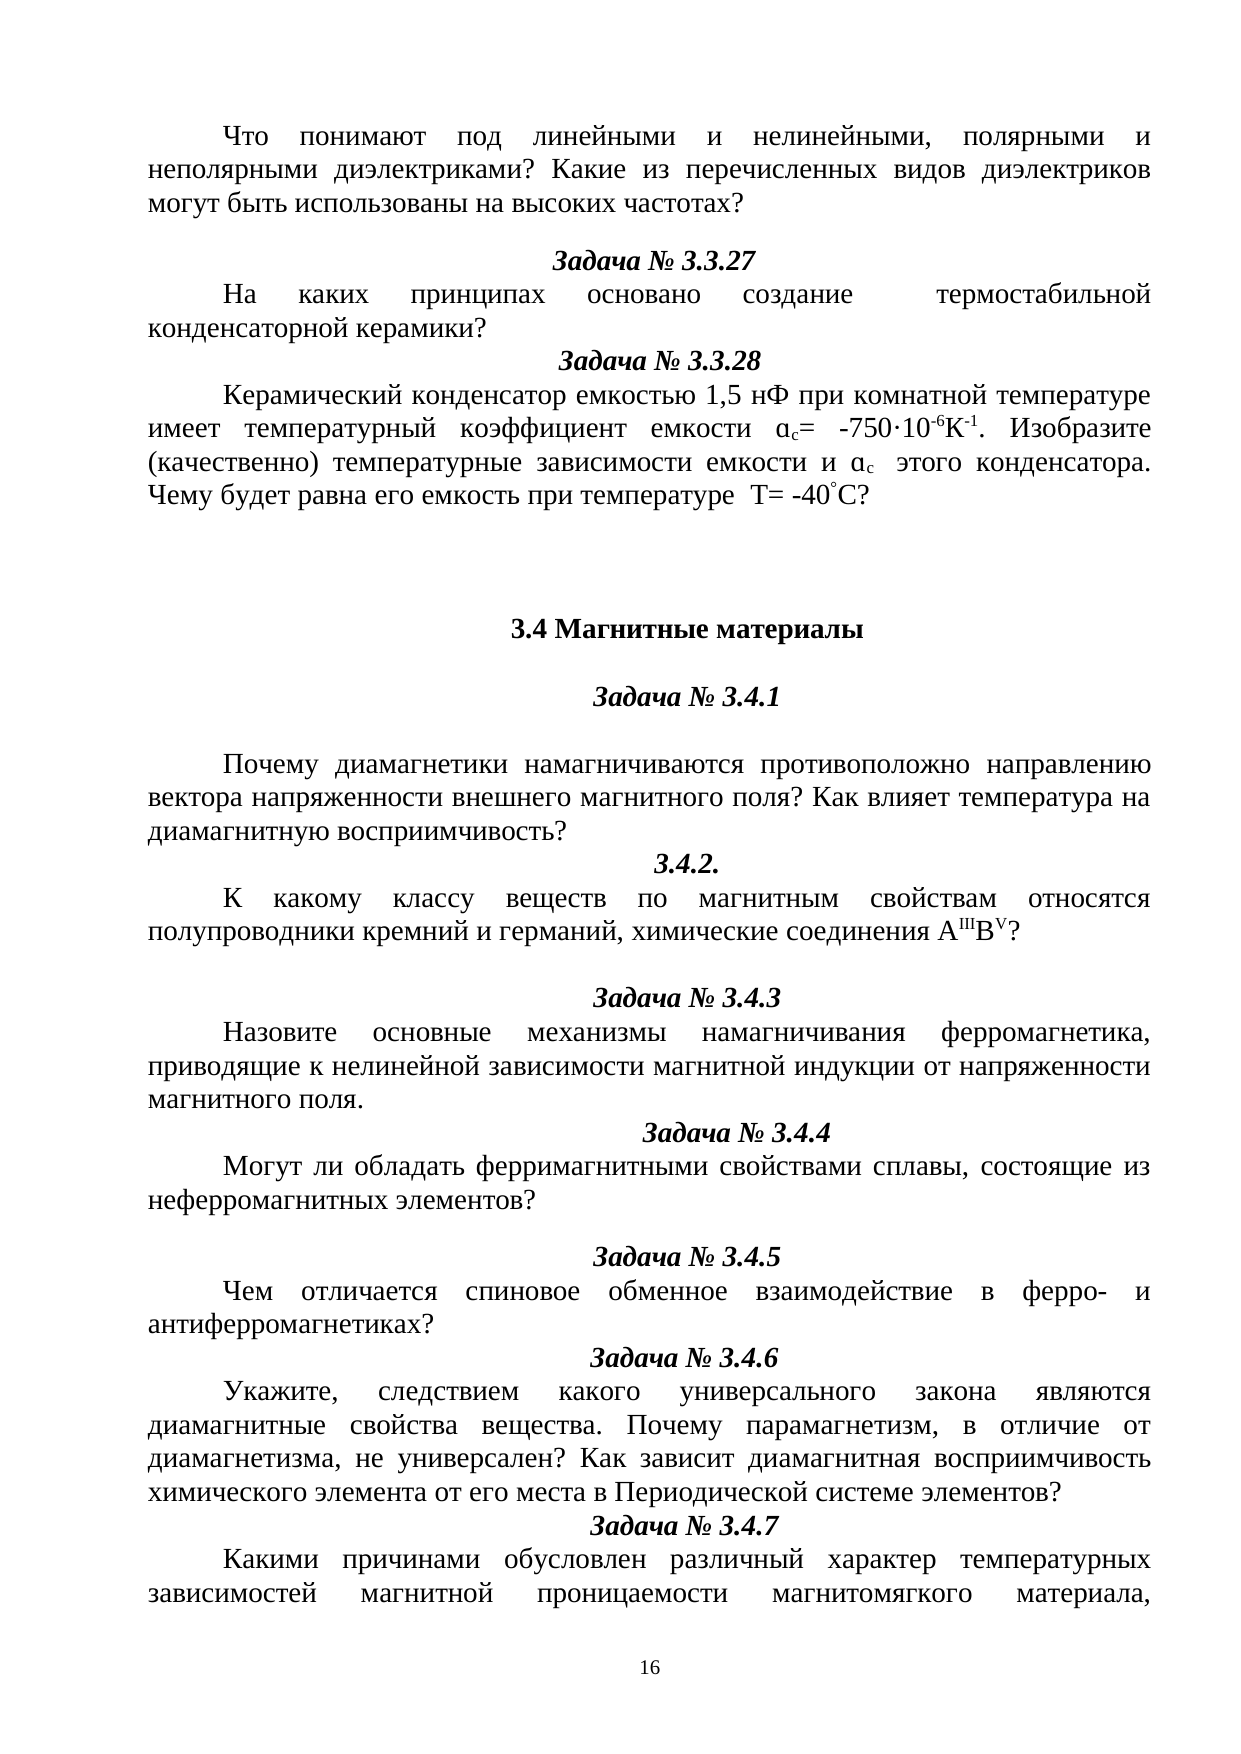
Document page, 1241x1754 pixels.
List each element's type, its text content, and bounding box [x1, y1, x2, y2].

text 3.4.2. [148, 847, 1152, 880]
text Задача № 3.4.5 [148, 1239, 1152, 1273]
text 3.4 Магнитные материалы [148, 612, 1152, 645]
text Задача № 3.3.28 [148, 343, 1152, 377]
text Чем отличается спиновое обменное взаимодействие в ферро- и антиферромагнетиках? [148, 1273, 1152, 1340]
text Могут ли обладать ферримагнитными свойствами сплавы, состоящие из неферромагнитных элементов? [148, 1148, 1152, 1216]
text Что понимают под линейными и нелинейными, полярными и неполярными диэлектриками? Какие из перечисленных видов диэлектриков могут быть использованы на высоких частотах? [148, 118, 1152, 219]
text Керамический конденсатор емкостью 1,5 нФ при комнатной температуре имеет температурный коэффициент емкости ɑс= -750·10-6К-1. Изобразите (качественно) температурные зависимости емкости и ɑс этого конденсатора. Чему будет равна его емкость при температуре T= -40°С? [148, 377, 1152, 511]
text Задача № 3.3.27 [148, 243, 1152, 276]
text Назовите основные механизмы намагничивания ферромагнетика, приводящие к нелинейной зависимости магнитной индукции от напряженности магнитного поля. [148, 1014, 1152, 1115]
text Укажите, следствием какого универсального закона являются диамагнитные свойства вещества. Почему парамагнетизм, в отличие от диамагнетизма, не универсален? Как зависит диамагнитная восприимчивость химического элемента от его места в Периодической системе элементов? [148, 1374, 1152, 1508]
text Задача № 3.4.4 [148, 1115, 1152, 1148]
text Задача № 3.4.1 [148, 679, 1152, 712]
text К какому классу веществ по магнитным свойствам относятся полупроводники кремний и германий, химические соединения АIIIВV? [148, 880, 1152, 947]
text Задача № 3.4.6 [148, 1340, 1152, 1374]
text На каких принципах основано создание термостабильной конденсаторной керамики? [148, 276, 1152, 343]
text Почему диамагнетики намагничиваются противоположно направлению вектора напряженности внешнего магнитного поля? Как влияет температура на диамагнитную восприимчивость? [148, 746, 1152, 847]
text Задача № 3.4.7 [148, 1508, 1152, 1541]
subtitle Задача № 3.4.3 [148, 981, 1152, 1014]
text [148, 1541, 1152, 1608]
